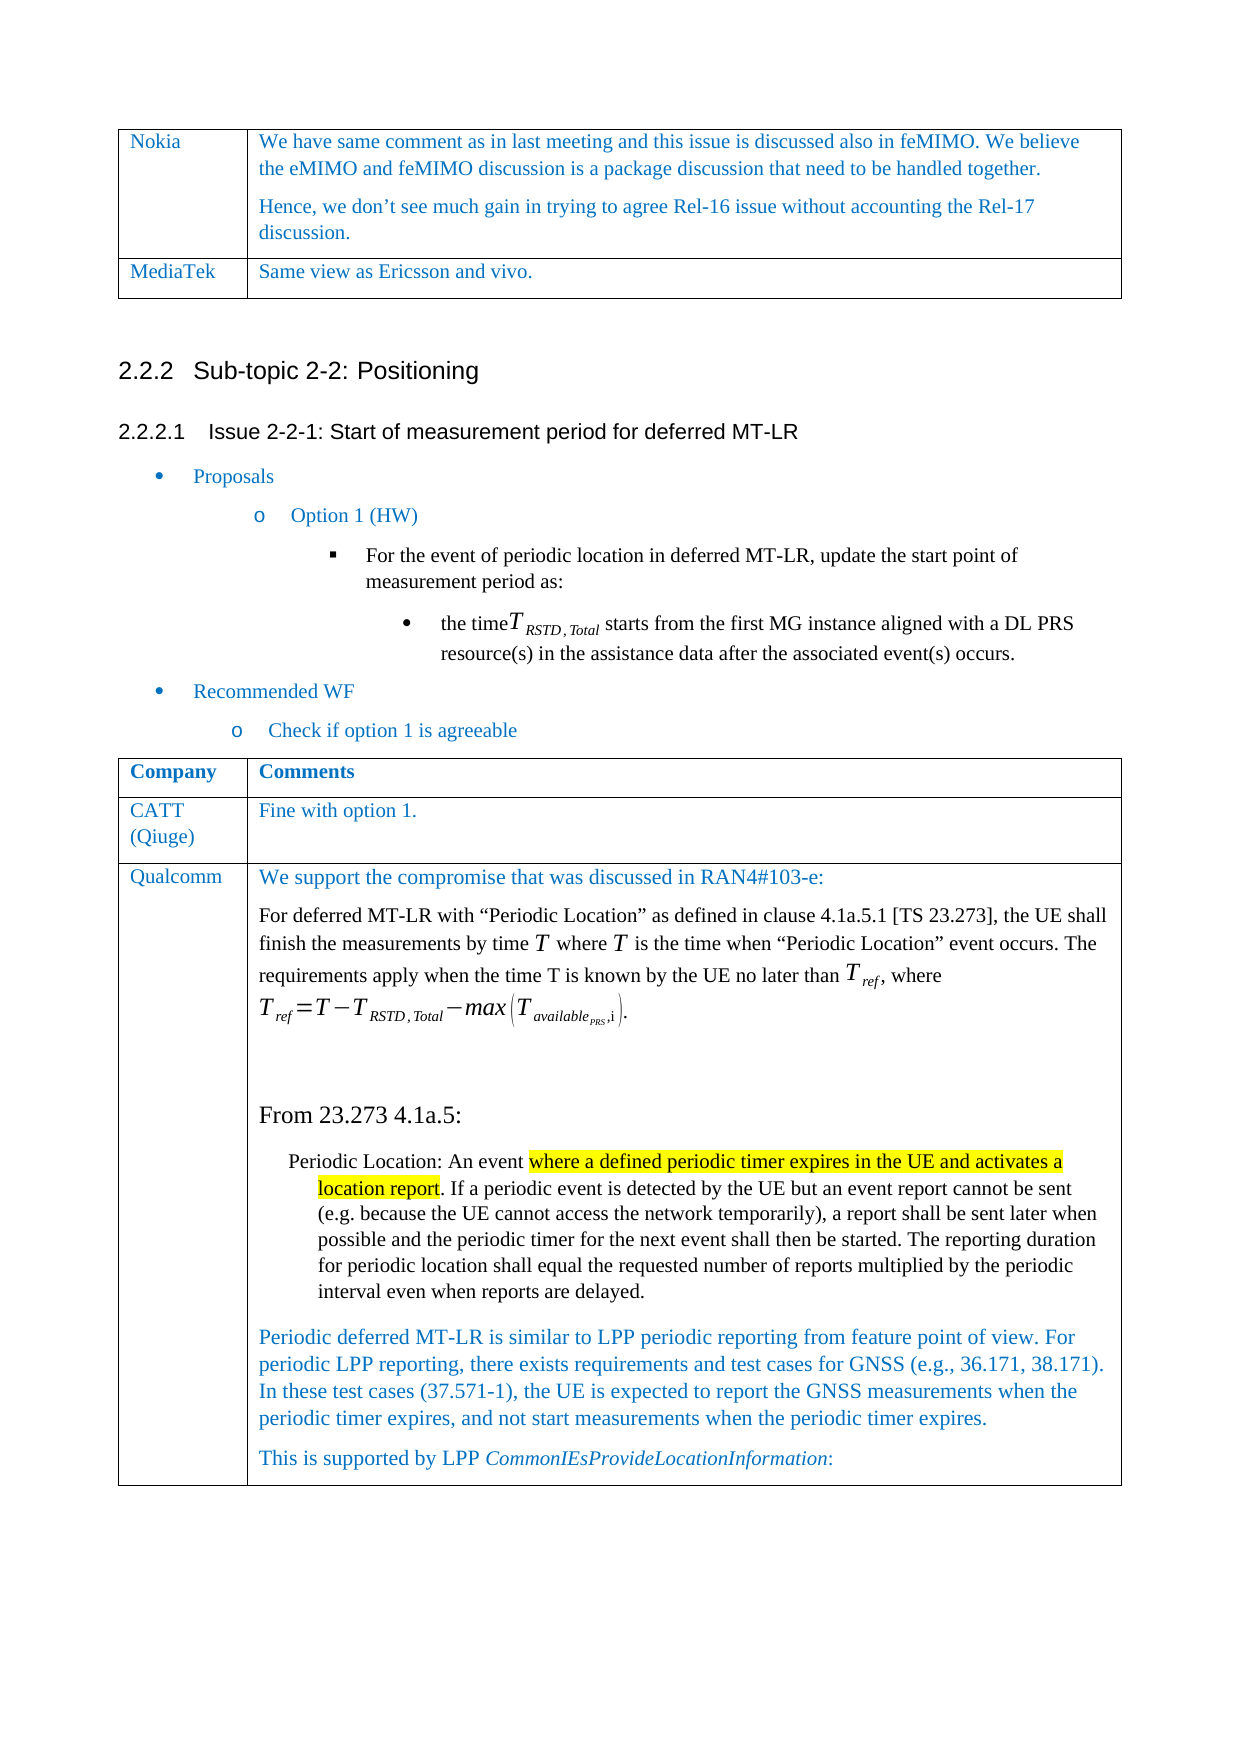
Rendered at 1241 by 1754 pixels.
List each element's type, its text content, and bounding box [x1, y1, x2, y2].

table_cell Qualcomm [119, 864, 247, 1485]
list the time starts from the first MG instance aligned with a DL PRS resource(s) in the assistance data after the associated event(s) occurs. [403, 607, 1122, 665]
list Check if option 1 is agreeable [231, 718, 1122, 743]
list Proposals [156, 464, 1122, 488]
table_cell Nokia [119, 130, 247, 258]
table_cell We have same comment as in last meeting and this issue is discussed also in feMIMO. We believe the eMIMO and feMIMO discussion is a package discussion that need to be handled together. Hence, we don’t see much gain in trying to agree Rel-16 issue without accounting the Rel-17 discussion. [248, 130, 1121, 258]
list Option 1 (HW) [253, 503, 1122, 529]
table_cell Same view as Ericsson and vivo. [248, 259, 1121, 298]
table_cell CATT (Qiuge) [119, 798, 247, 863]
subtitle Issue 2-2-1: Start of measurement period for deferred MT-LR [118, 418, 1122, 444]
table_cell Fine with option 1. [248, 798, 1121, 863]
list For the event of periodic location in deferred MT-LR, update the start point of measurement period as: [328, 543, 1122, 593]
table_header Company [119, 759, 247, 797]
list Recommended WF [156, 679, 1122, 703]
subtitle Sub-topic 2-2: Positioning [118, 356, 1122, 385]
table_header Comments [248, 759, 1121, 797]
table_cell MediaTek [119, 259, 247, 298]
